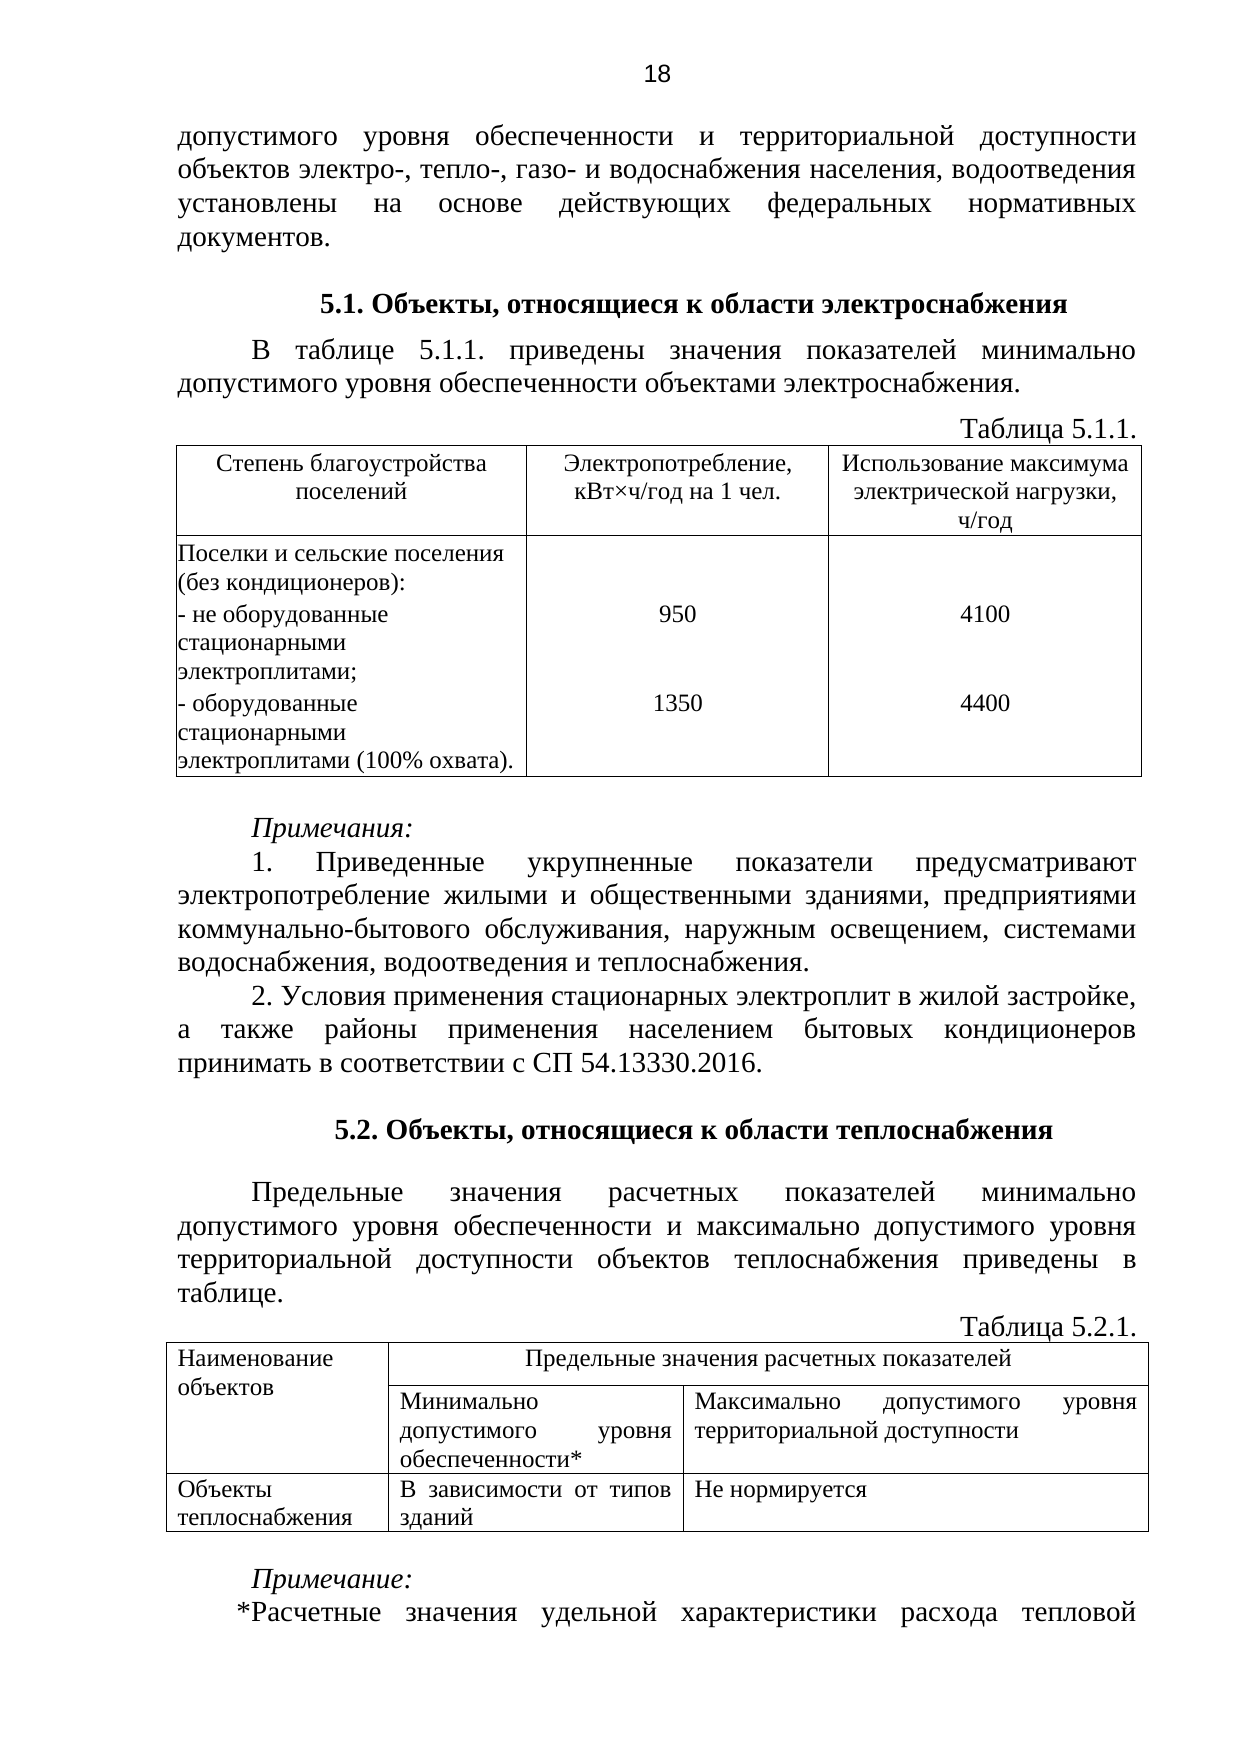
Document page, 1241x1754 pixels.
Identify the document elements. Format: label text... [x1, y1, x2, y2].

table_cell Не нормируется [684, 1474, 1148, 1531]
table_cell 4400 [829, 686, 1141, 776]
table_cell 950 [527, 597, 828, 686]
subtitle 5.1. Объекты, относящиеся к области электроснабжения [236, 286, 1137, 319]
table_cell 4100 [829, 597, 1141, 686]
text Предельные значения расчетных показателей минимально допустимого уровня обеспеченности и максимально допустимого уровня территориальной доступности объектов теплоснабжения приведены в таблице. [177, 1174, 1137, 1309]
table_header Наименование объектов [167, 1343, 388, 1473]
table_cell [527, 536, 828, 597]
text Таблица 5.2.1. [177, 1309, 1137, 1342]
table_header Электропотребление, кВт×ч/год на 1 чел. [527, 446, 828, 535]
table_cell Поселки и сельские поселения (без кондиционеров): [177, 536, 526, 597]
table_header Использование максимума электрической нагрузки, ч/год [829, 446, 1141, 535]
text Примечания: [177, 810, 1137, 844]
text 1. Приведенные укрупненные показатели предусматривают электропотребление жилыми и общественными зданиями, предприятиями коммунально-бытового обслуживания, наружным освещением, системами водоснабжения, водоотведения и теплоснабжения. [177, 844, 1137, 978]
table_cell Минимально допустимого уровня обеспеченности* [389, 1386, 683, 1473]
subtitle 5.2. Объекты, относящиеся к области теплоснабжения [236, 1112, 1137, 1146]
table_header Степень благоустройства поселений [177, 446, 526, 535]
table_cell - не оборудованные стационарными электроплитами; [177, 597, 526, 686]
table_header Предельные значения расчетных показателей [389, 1343, 1148, 1385]
table_cell [829, 536, 1141, 597]
text Примечание: [177, 1561, 1137, 1594]
text В таблице 5.1.1. приведены значения показателей минимально допустимого уровня обеспеченности объектами электроснабжения. [177, 332, 1137, 399]
table_cell Максимально допустимого уровня территориальной доступности [684, 1386, 1148, 1473]
table_cell 1350 [527, 686, 828, 776]
text 2. Условия применения стационарных электроплит в жилой застройке, а также районы применения населением бытовых кондиционеров принимать в соответствии с СП 54.13330.2016. [177, 978, 1137, 1079]
text Таблица 5.1.1. [177, 411, 1137, 445]
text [177, 118, 1137, 252]
table_cell В зависимости от типов зданий [389, 1474, 683, 1531]
table_cell - оборудованные стационарными электроплитами (100% охвата). [177, 686, 526, 776]
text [177, 1594, 1137, 1628]
table_cell Объекты теплоснабжения [167, 1474, 388, 1531]
